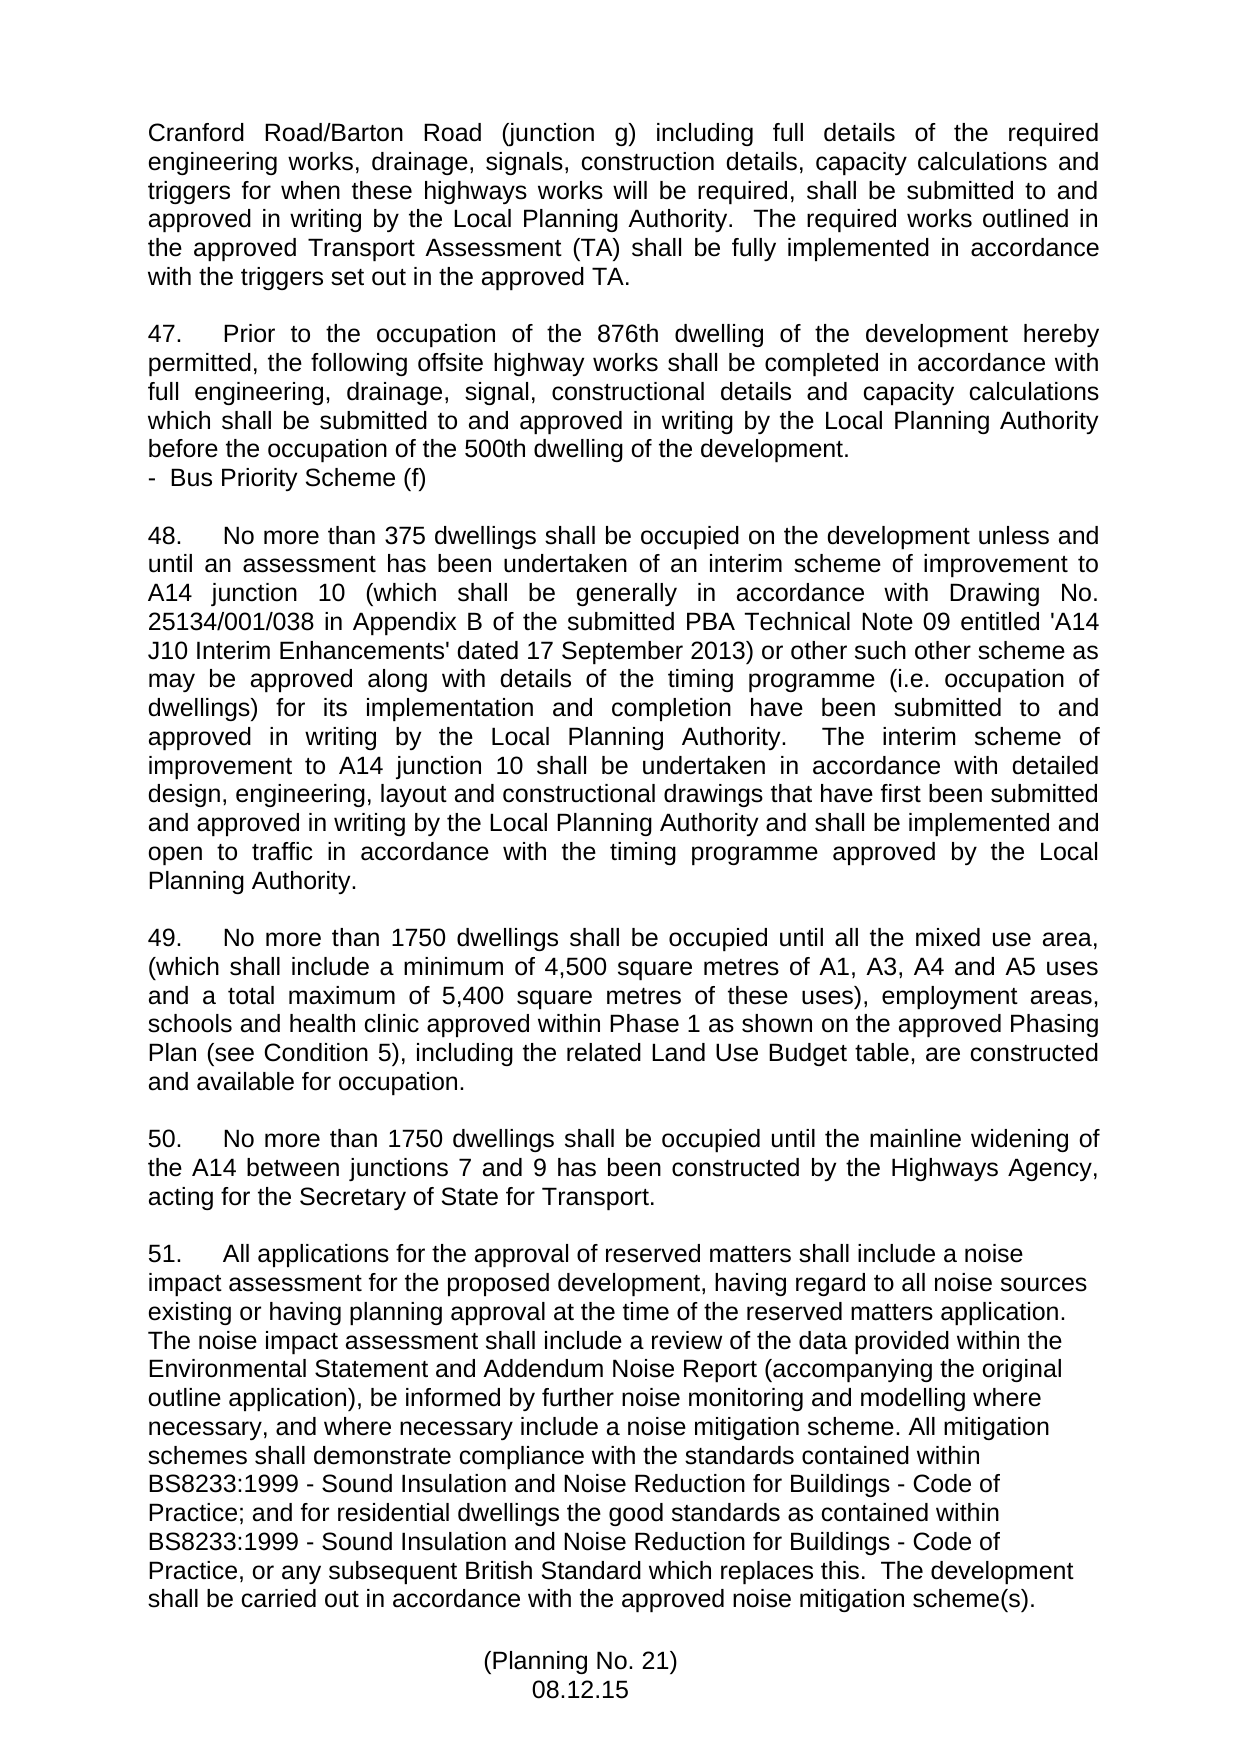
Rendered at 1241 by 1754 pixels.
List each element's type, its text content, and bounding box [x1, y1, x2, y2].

text - Bus Priority Scheme (f) [148, 463, 1101, 492]
text 49. No more than 1750 dwellings shall be occupied until all the mixed use area, (which shall include a minimum of 4,500 square metres of A1, A3, A4 and A5 uses and a total maximum of 5,400 square metres of these uses), employment areas, schools and health clinic approved within Phase 1 as shown on the approved Phasing Plan (see Condition 5), including the related Land Use Budget table, are constructed and available for occupation. [148, 923, 1101, 1096]
text 50. No more than 1750 dwellings shall be occupied until the mainline widening of the A14 between junctions 7 and 9 has been constructed by the Highways Agency, acting for the Secretary of State for Transport. [148, 1124, 1101, 1211]
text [148, 118, 1101, 291]
text 51. All applications for the approval of reserved matters shall include a noise impact assessment for the proposed development, having regard to all noise sources existing or having planning approval at the time of the reserved matters application. The noise impact assessment shall include a review of the data provided within the Environmental Statement and Addendum Noise Report (accompanying the original outline application), be informed by further noise monitoring and modelling where necessary, and where necessary include a noise mitigation scheme. All mitigation schemes shall demonstrate compliance with the standards contained within BS8233:1999 - Sound Insulation and Noise Reduction for Buildings - Code of Practice; and for residential dwellings the good standards as contained within BS8233:1999 - Sound Insulation and Noise Reduction for Buildings - Code of Practice, or any subsequent British Standard which replaces this. The development shall be carried out in accordance with the approved noise mitigation scheme(s). [148, 1239, 1092, 1613]
text 48. No more than 375 dwellings shall be occupied on the development unless and until an assessment has been undertaken of an interim scheme of improvement to A14 junction 10 (which shall be generally in accordance with Drawing No. 25134/001/038 in Appendix B of the submitted PBA Technical Note 09 entitled 'A14 J10 Interim Enhancements' dated 17 September 2013) or other such other scheme as may be approved along with details of the timing programme (i.e. occupation of dwellings) for its implementation and completion have been submitted to and approved in writing by the Local Planning Authority. The interim scheme of improvement to A14 junction 10 shall be undertaken in accordance with detailed design, engineering, layout and constructional drawings that have first been submitted and approved in writing by the Local Planning Authority and shall be implemented and open to traffic in accordance with the timing programme approved by the Local Planning Authority. [148, 521, 1101, 894]
text 47. Prior to the occupation of the 876th dwelling of the development hereby permitted, the following offsite highway works shall be completed in accordance with full engineering, drainage, signal, constructional details and capacity calculations which shall be submitted to and approved in writing by the Local Planning Authority before the occupation of the 500th dwelling of the development. [148, 319, 1101, 463]
